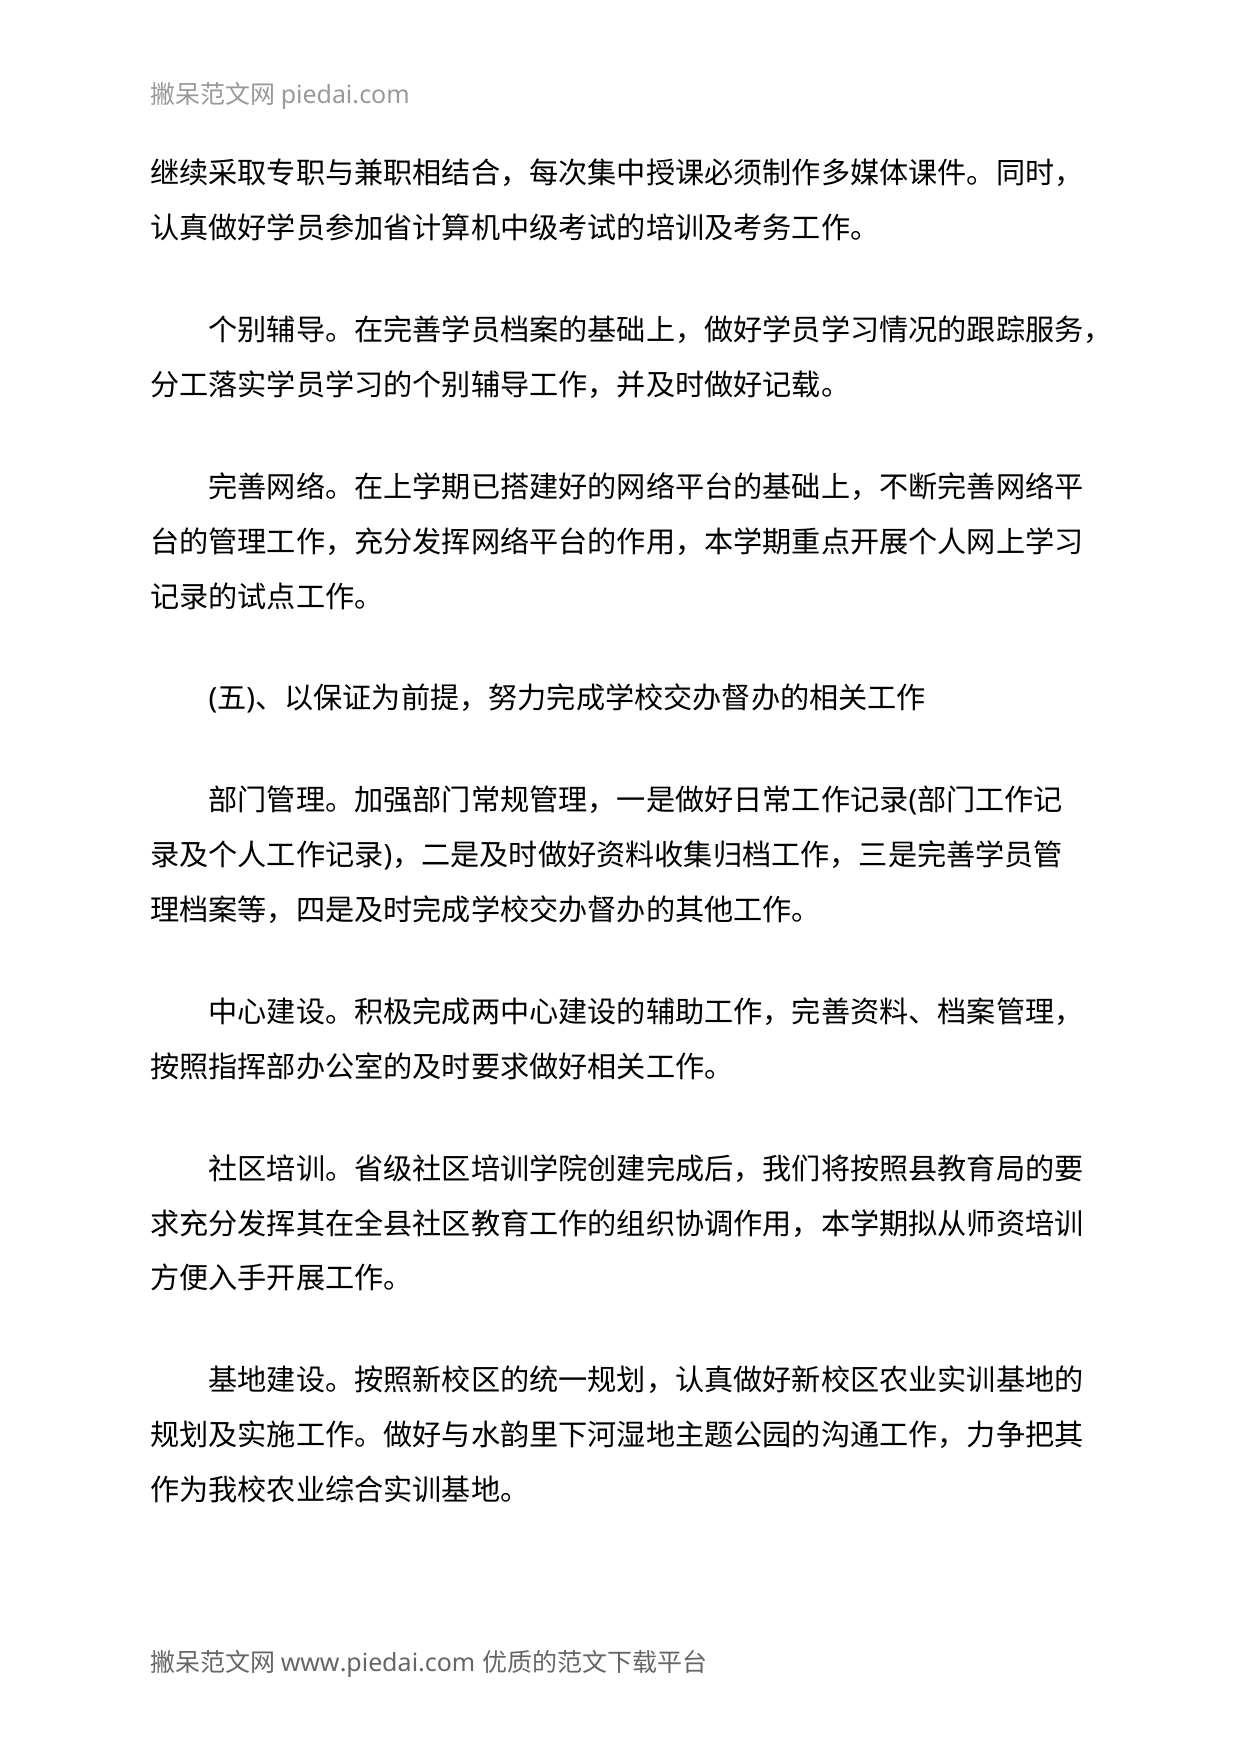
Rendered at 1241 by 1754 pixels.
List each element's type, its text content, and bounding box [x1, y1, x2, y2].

text 社区培训。省级社区培训学院创建完成后，我们将按照县教育局的要求充分发挥其在全县社区教育工作的组织协调作用，本学期拟从师资培训方便入手开展工作。 [150, 1145, 1090, 1297]
text 个别辅导。在完善学员档案的基础上，做好学员学习情况的跟踪服务，分工落实学员学习的个别辅导工作，并及时做好记载。 [150, 307, 1090, 404]
text 部门管理。加强部门常规管理，一是做好日常工作记录(部门工作记录及个人工作记录)，二是及时做好资料收集归档工作，三是完善学员管理档案等，四是及时完成学校交办督办的其他工作。 [150, 777, 1090, 929]
text 基地建设。按照新校区的统一规划，认真做好新校区农业实训基地的规划及实施工作。做好与水韵里下河湿地主题公园的沟通工作，力争把其作为我校农业综合实训基地。 [150, 1357, 1090, 1509]
text 完善网络。在上学期已搭建好的网络平台的基础上，不断完善网络平台的管理工作，充分发挥网络平台的作用，本学期重点开展个人网上学习记录的试点工作。 [150, 463, 1090, 615]
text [150, 150, 1090, 247]
text 中心建设。积极完成两中心建设的辅助工作，完善资料、档案管理，按照指挥部办公室的及时要求做好相关工作。 [150, 989, 1090, 1086]
text (五)、以保证为前提，努力完成学校交办督办的相关工作 [150, 675, 1090, 717]
